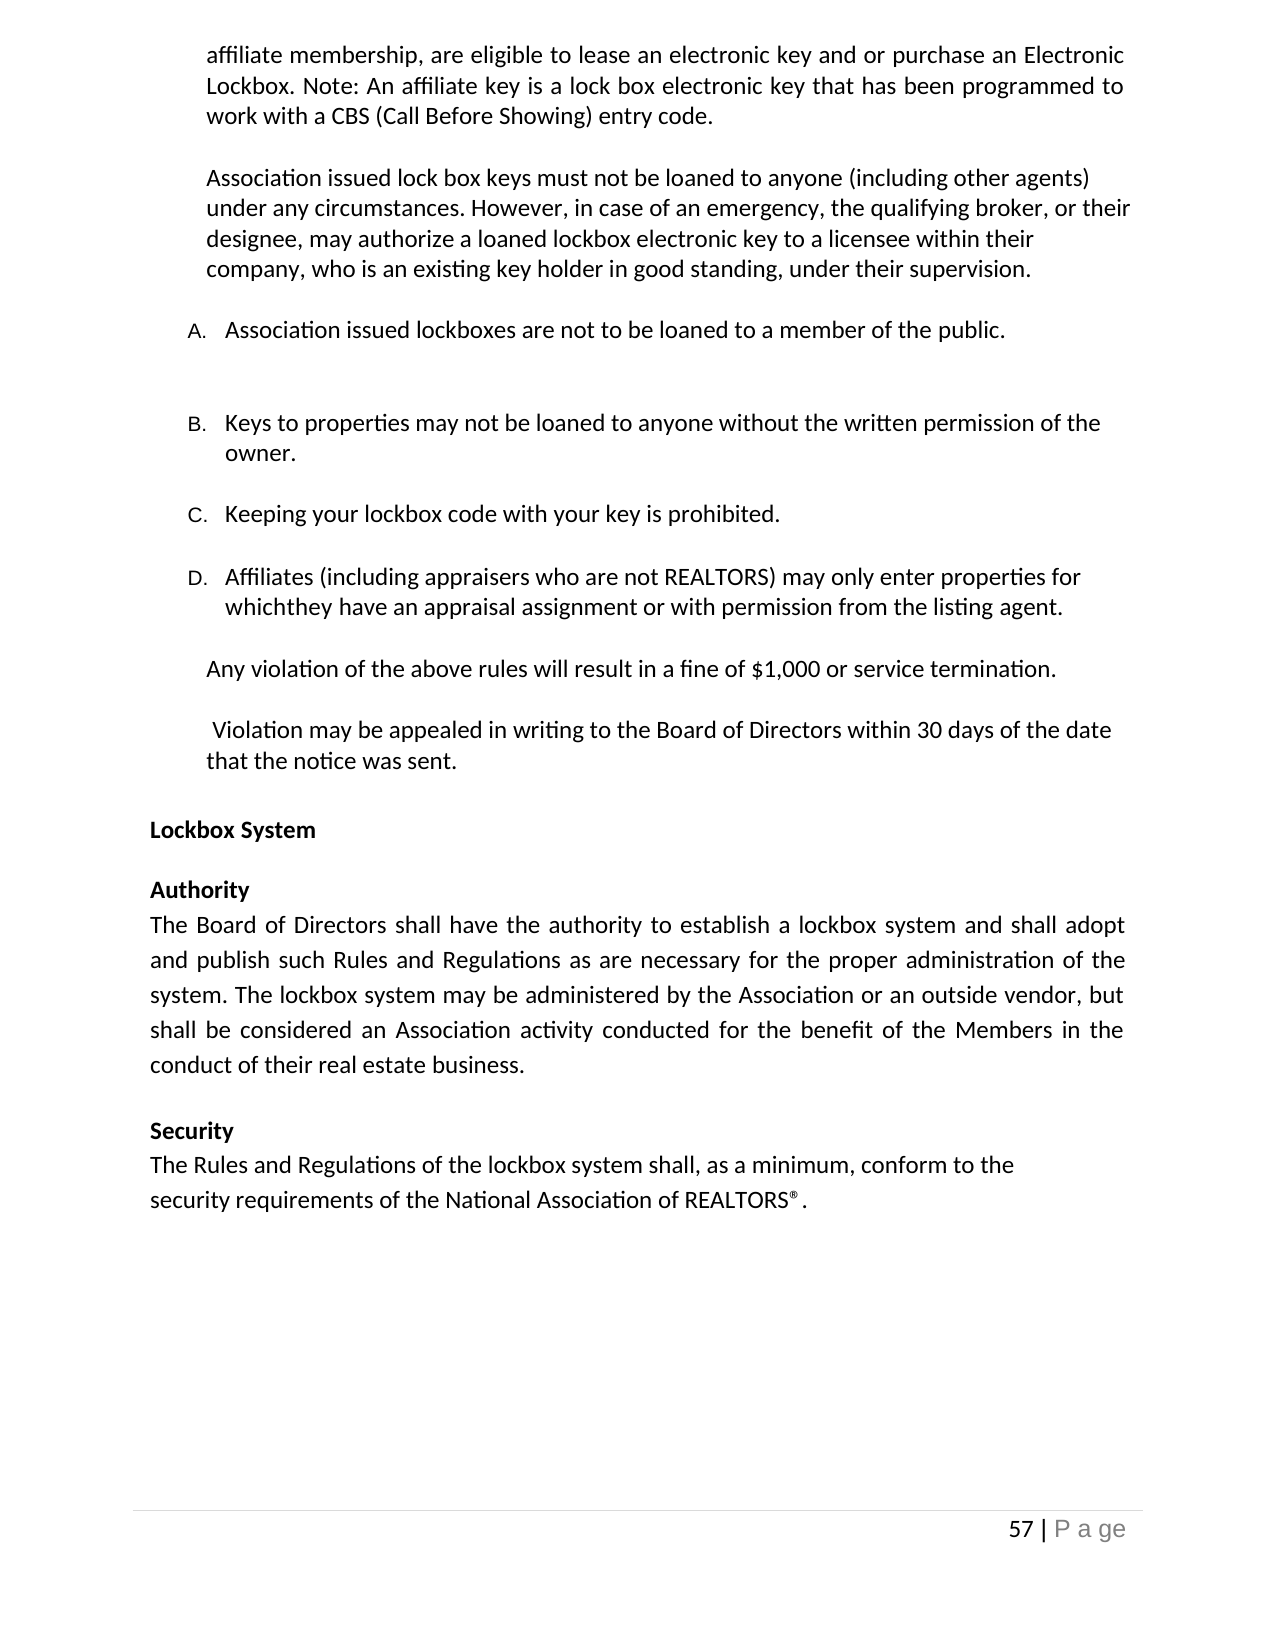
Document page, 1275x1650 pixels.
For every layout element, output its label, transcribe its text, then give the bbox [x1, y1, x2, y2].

list Keeping your lockbox code with your key is prohibited. [187, 498, 1204, 529]
text affiliate membership, are eligible to lease an electronic key and or purchase an Electronic Lockbox. Note: An affiliate key is a lock box electronic key that has been programmed to work with a CBS (Call Before Showing) entry code. [206, 39, 1126, 131]
text Violation may be appealed in writing to the Board of Directors within 30 days of the date that the notice was sent. [206, 714, 1113, 776]
text The Board of Directors shall have the authority to establish a lockbox system and shall adopt and publish such Rules and Regulations as are necessary for the proper administration of the system. The lockbox system may be administered by the Association or an outside vendor, but shall be considered an Association activity conducted for the benefit of the Members in the conduct of their real estate business. [150, 909, 1126, 1080]
list Affiliates (including appraisers who are not REALTORS) may only enter properties for whichthey have an appraisal assignment or with permission from the listing agent. [187, 561, 1083, 622]
text Any violation of the above rules will result in a fine of $1,000 or service termination. [206, 653, 1204, 684]
list Keys to properties may not be loaned to anyone without the written permission of the owner. [187, 407, 1103, 468]
text Association issued lock box keys must not be loaned to anyone (including other agents) under any circumstances. However, in case of an emergency, the qualifying broker, or their designee, may authorize a loaned lockbox electronic key to a licensee within their company, who is an existing key holder in good standing, under their supervision. [206, 162, 1133, 284]
subtitle Security [150, 1115, 1204, 1146]
text The Rules and Regulations of the lockbox system shall, as a minimum, conform to the security requirements of the National Association of REALTORS®. [150, 1149, 1017, 1215]
list Association issued lockboxes are not to be loaned to a member of the public. [187, 314, 1204, 345]
subtitle Lockbox System Authority [150, 784, 316, 905]
